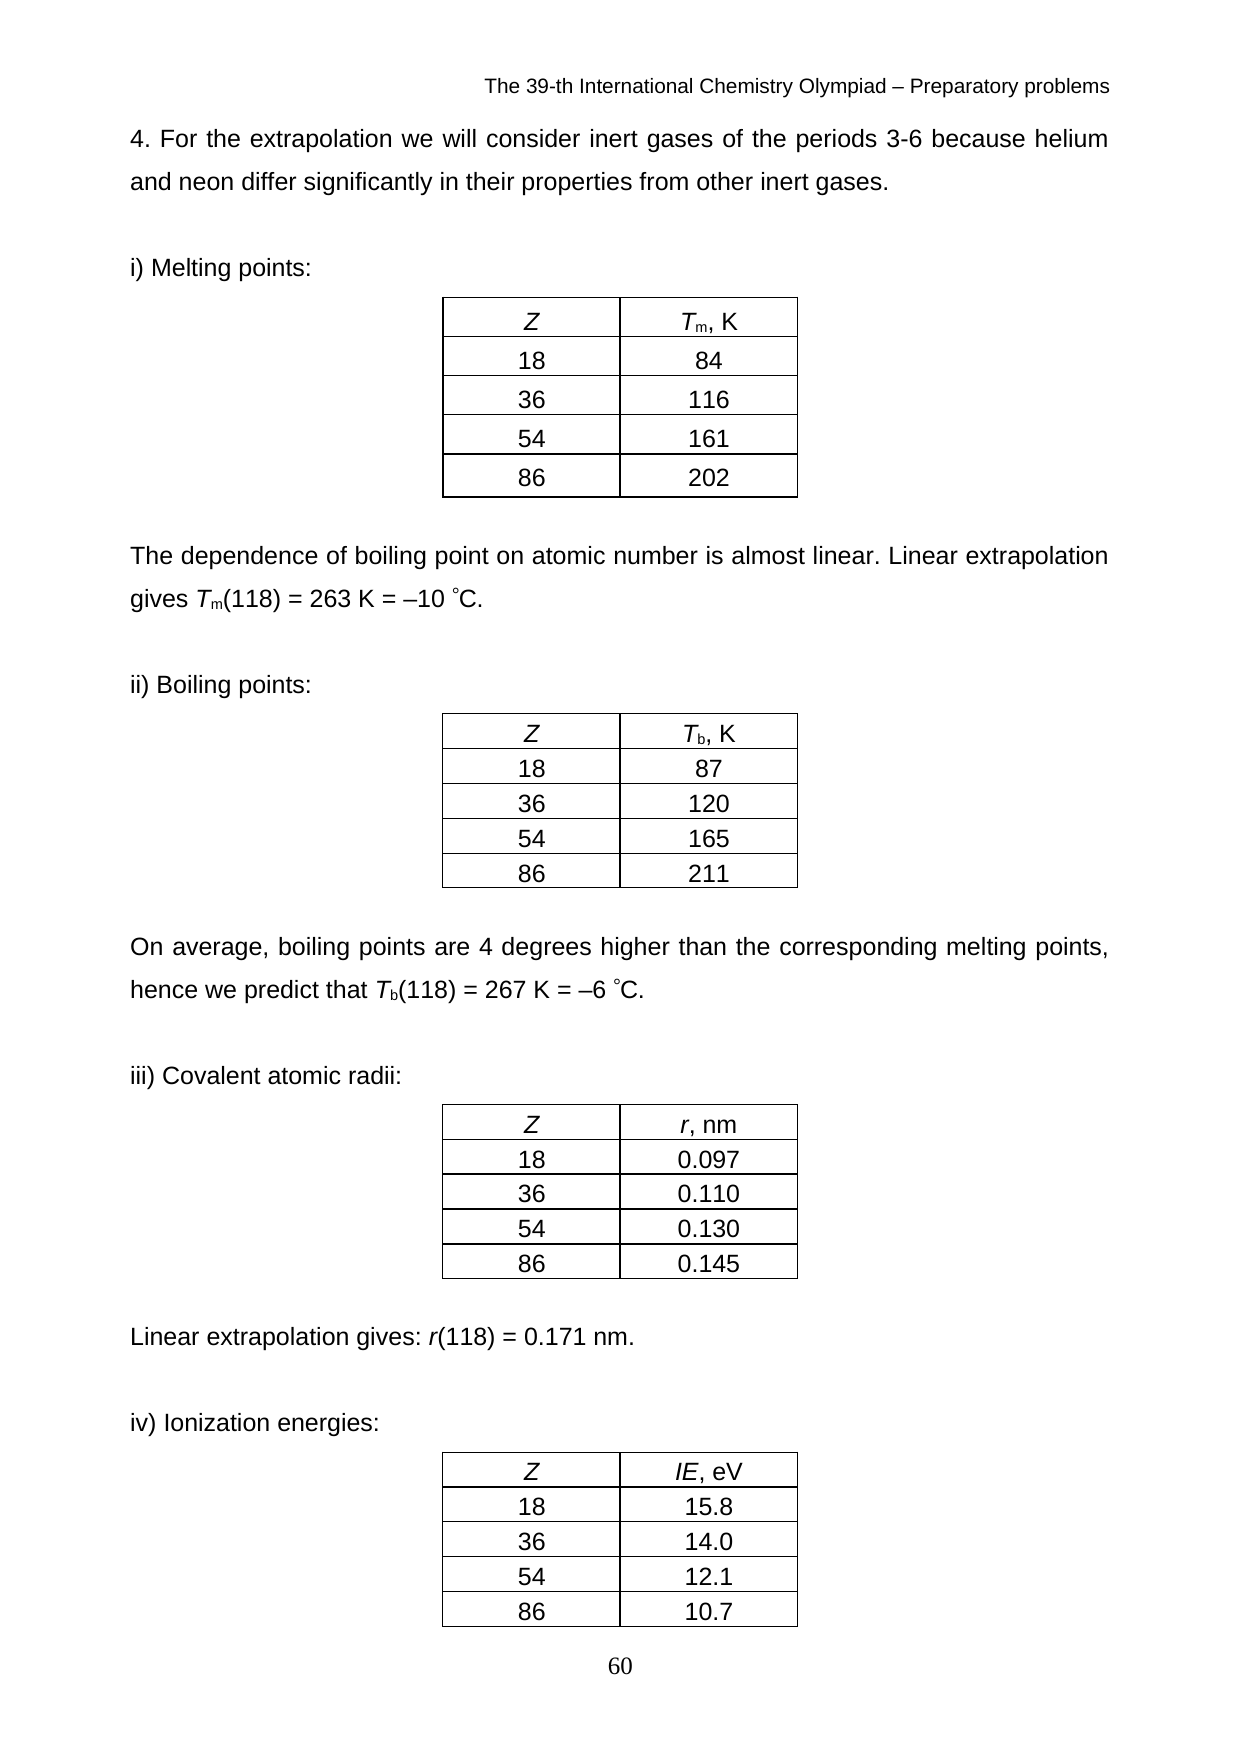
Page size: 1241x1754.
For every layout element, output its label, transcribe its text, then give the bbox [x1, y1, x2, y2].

table_cell 86 [443, 1592, 619, 1626]
table_cell 36 [443, 1175, 619, 1208]
table_cell 54 [443, 1557, 619, 1591]
table_cell 54 [444, 415, 619, 453]
table_cell 116 [621, 376, 797, 414]
table_cell 211 [621, 854, 797, 887]
table_cell 18 [443, 1488, 619, 1521]
table_cell 36 [444, 376, 619, 414]
table_cell 84 [621, 337, 797, 375]
table_cell 0.110 [621, 1175, 797, 1208]
text i) Melting points: [130, 253, 1110, 282]
text iv) Ionization energies: [130, 1408, 1110, 1437]
table_cell 165 [621, 819, 797, 852]
table_cell 0.097 [621, 1140, 797, 1173]
table_cell 86 [443, 854, 619, 887]
table_header Z [443, 714, 619, 748]
table_cell 15.8 [621, 1488, 797, 1521]
text On average, boiling points are 4 degrees higher than the corresponding melting points, hence we predict that Tb(118) = 267 K = –6 C. [130, 931, 1110, 1003]
table_cell 10.7 [621, 1592, 797, 1626]
table_header r, nm [621, 1105, 797, 1138]
table_header Z [443, 1453, 619, 1486]
table_cell 18 [443, 1140, 619, 1173]
table_cell 0.145 [621, 1245, 797, 1278]
table_cell 36 [443, 1522, 619, 1556]
table_cell 12.1 [621, 1557, 797, 1591]
table_header Z [443, 1105, 619, 1138]
table_cell 36 [443, 784, 619, 817]
table_cell 86 [444, 455, 619, 496]
text 4. For the extrapolation we will consider inert gases of the periods 3-6 because helium and neon differ significantly in their properties from other inert gases. [130, 124, 1110, 196]
table_header Z [444, 298, 619, 336]
table_cell 202 [621, 455, 797, 496]
table_cell 14.0 [621, 1522, 797, 1556]
table_cell 54 [443, 1210, 619, 1243]
table_cell 54 [443, 819, 619, 852]
table_header IE, eV [621, 1453, 797, 1486]
text iii) Covalent atomic radii: [130, 1061, 1110, 1090]
text The dependence of boiling point on atomic number is almost linear. Linear extrapolation gives Tm(118) = 263 K = –10 C. [130, 541, 1110, 613]
table_cell 18 [443, 749, 619, 783]
table_header Tb, K [621, 714, 797, 748]
table_cell 120 [621, 784, 797, 817]
table_cell 161 [621, 415, 797, 453]
text ii) Boiling points: [130, 670, 1110, 699]
table_cell 86 [443, 1245, 619, 1278]
table_cell 0.130 [621, 1210, 797, 1243]
table_cell 18 [444, 337, 619, 375]
table_cell 87 [621, 749, 797, 783]
text Linear extrapolation gives: r(118) = 0.171 nm. [130, 1322, 1110, 1351]
table_header Tm, K [621, 298, 797, 336]
